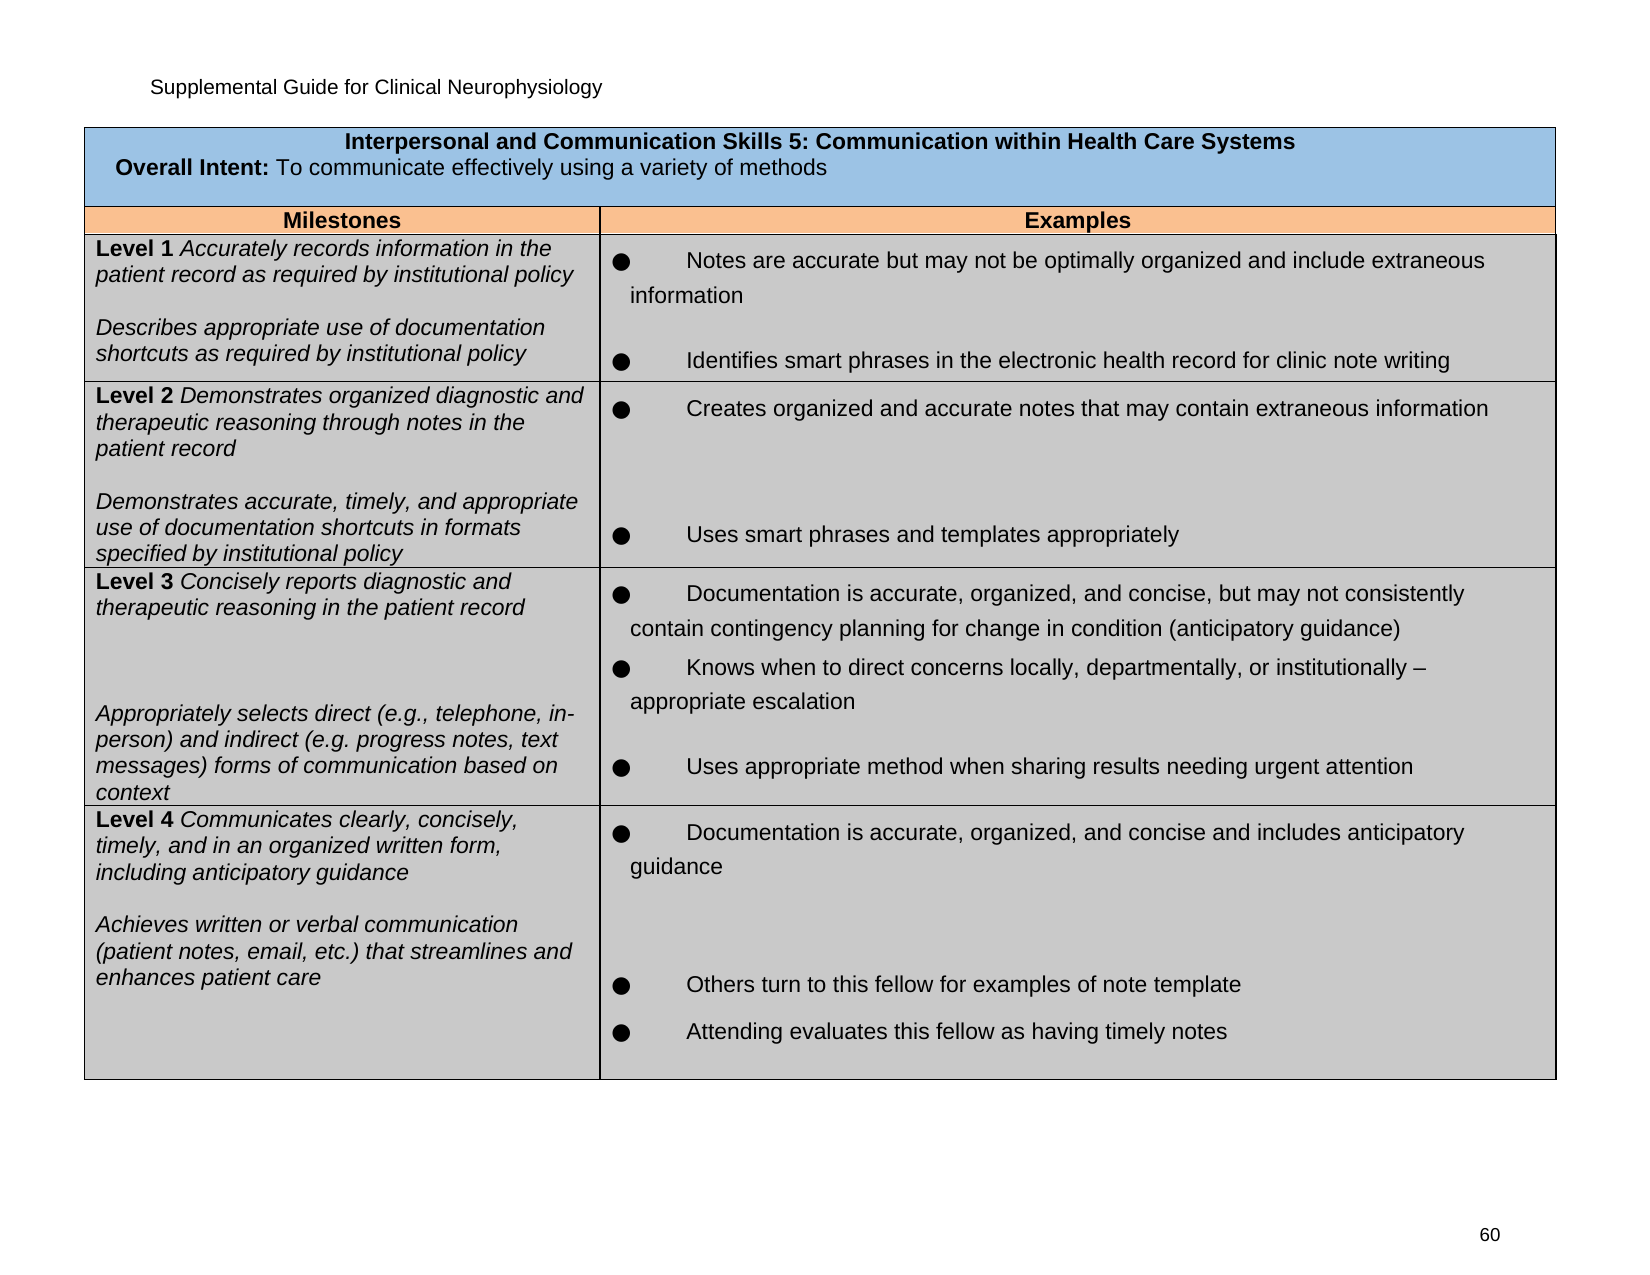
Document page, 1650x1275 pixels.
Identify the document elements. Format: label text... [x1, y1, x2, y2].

table_cell Notes are accurate but may not be optimally organized and include extraneous information Identifies smart phrases in the electronic health record for clinic note writing [601, 235, 1555, 381]
table_cell Level 2 Demonstrates organized diagnostic and therapeutic reasoning through notes in the patient record Demonstrates accurate, timely, and appropriate use of documentation shortcuts in formats specified by institutional policy [85, 382, 599, 567]
table_cell Level 4 Communicates clearly, concisely, timely, and in an organized written form, including anticipatory guidance Achieves written or verbal communication (patient notes, email, etc.) that streamlines and enhances patient care [85, 806, 599, 1079]
table_cell Level 1 Accurately records information in the patient record as required by institutional policy Describes appropriate use of documentation shortcuts as required by institutional policy [85, 235, 599, 381]
table_cell Creates organized and accurate notes that may contain extraneous information Uses smart phrases and templates appropriately [601, 382, 1555, 567]
table_cell Documentation is accurate, organized, and concise and includes anticipatory guidance Others turn to this fellow for examples of note template Attending evaluates this fellow as having timely notes [601, 806, 1555, 1079]
table_cell Documentation is accurate, organized, and concise, but may not consistently contain contingency planning for change in condition (anticipatory guidance) Knows when to direct concerns locally, departmentally, or institutionally – appropriate escalation Uses appropriate method when sharing results needing urgent attention [601, 568, 1555, 805]
table_header Interpersonal and Communication Skills 5: Communication within Health Care Systems Overall Intent: To communicate effectively using a variety of methods [85, 128, 1555, 206]
table_cell Milestones [85, 207, 599, 233]
table_cell Level 3 Concisely reports diagnostic and therapeutic reasoning in the patient record Appropriately selects direct (e.g., telephone, in-person) and indirect (e.g. progress notes, text messages) forms of communication based on context [85, 568, 599, 805]
table_cell Examples [601, 207, 1555, 233]
